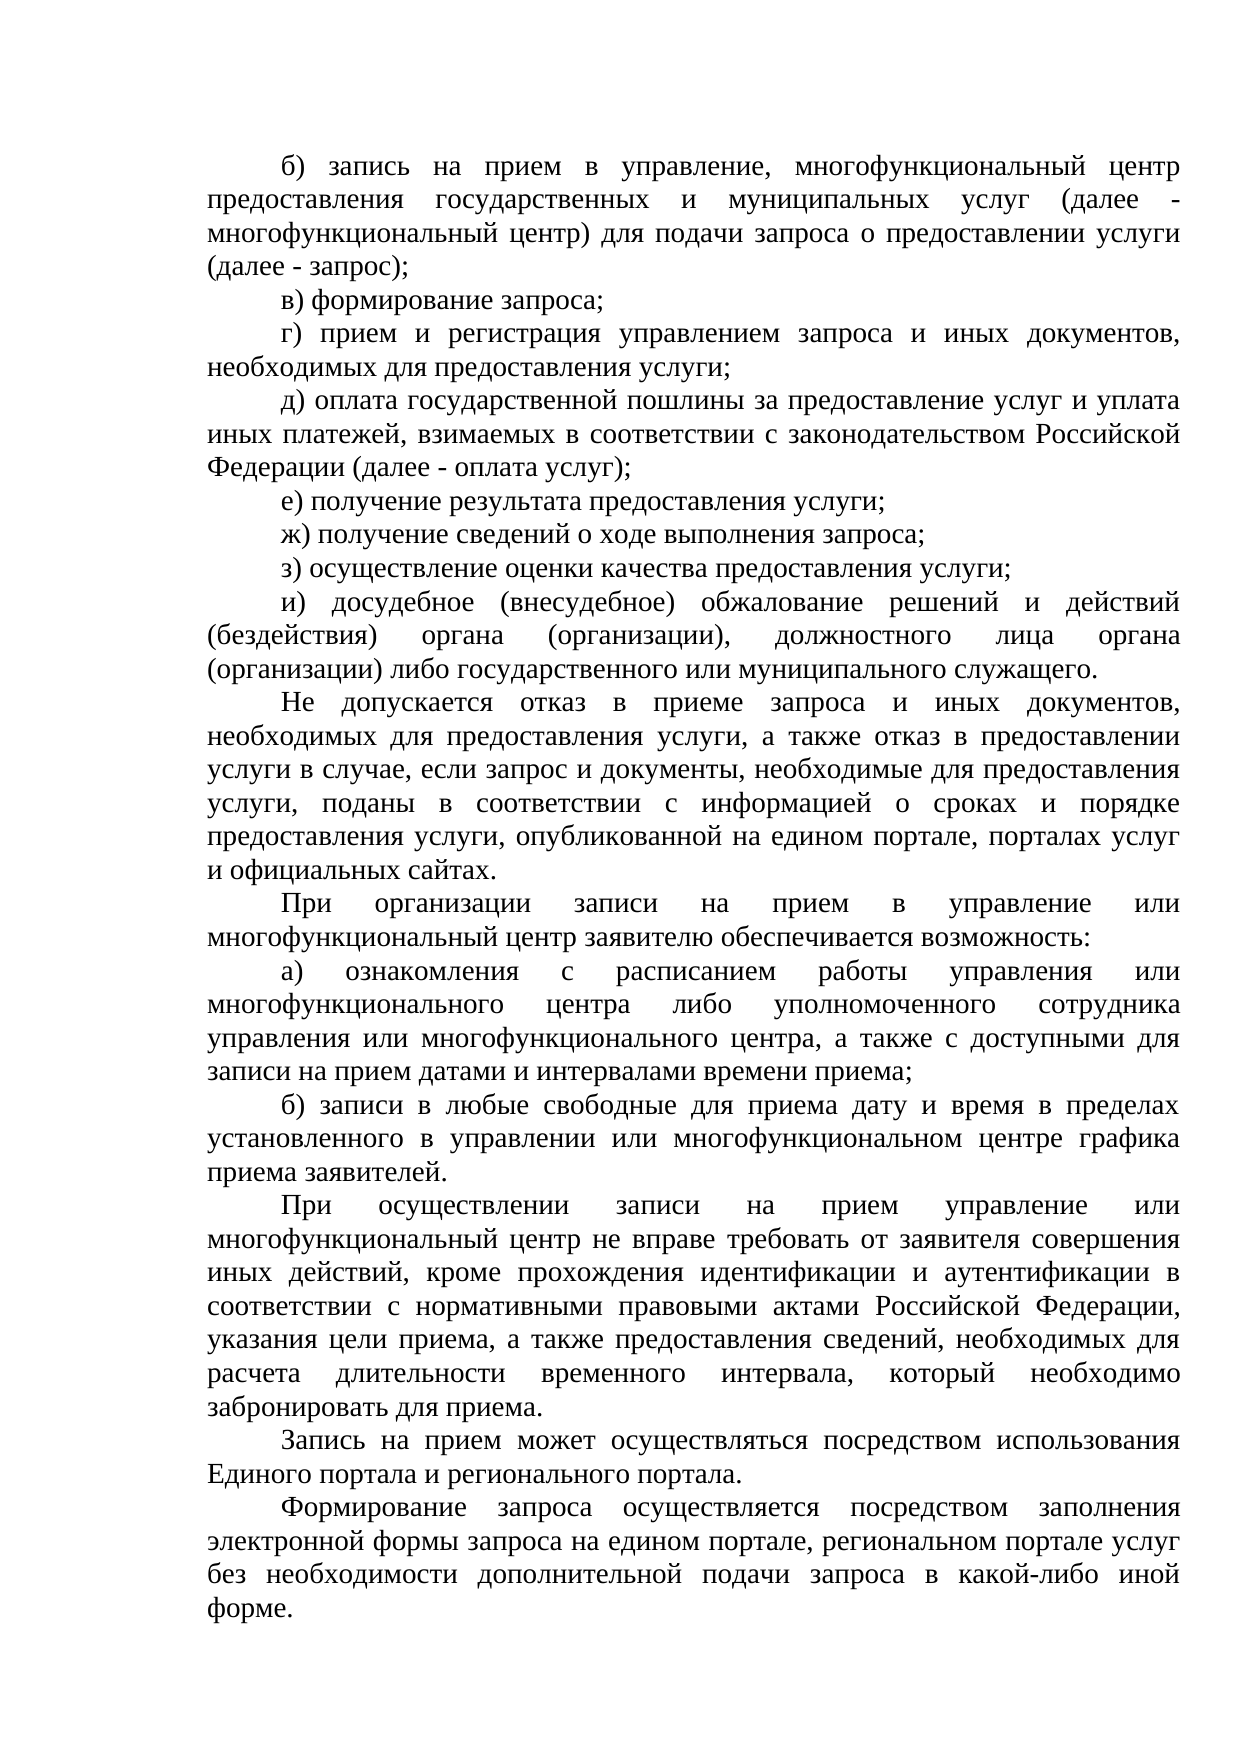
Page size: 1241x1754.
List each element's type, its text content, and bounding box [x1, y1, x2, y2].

text ж) получение сведений о ходе выполнения запроса; [207, 517, 1181, 550]
text е) получение результата предоставления услуги; [207, 483, 1181, 517]
text а) ознакомления с расписанием работы управления или многофункционального центра либо уполномоченного сотрудника управления или многофункционального центра, а также с доступными для записи на прием датами и интервалами времени приема; [207, 953, 1181, 1087]
text Формирование запроса осуществляется посредством заполнения электронной формы запроса на едином портале, региональном портале услуг без необходимости дополнительной подачи запроса в какой-либо иной форме. [207, 1489, 1181, 1623]
text б) запись на прием в управление, многофункциональный центр предоставления государственных и муниципальных услуг (далее - многофункциональный центр) для подачи запроса о предоставлении услуги (далее - запрос); [207, 148, 1181, 282]
text и) досудебное (внесудебное) обжалование решений и действий (бездействия) органа (организации), должностного лица органа (организации) либо государственного или муниципального служащего. [207, 584, 1181, 684]
text При организации записи на прием в управление или многофункциональный центр заявителю обеспечивается возможность: [207, 886, 1181, 953]
text д) оплата государственной пошлины за предоставление услуг и уплата иных платежей, взимаемых в соответствии с законодательством Российской Федерации (далее - оплата услуг); [207, 382, 1181, 483]
text При осуществлении записи на прием управление или многофункциональный центр не вправе требовать от заявителя совершения иных действий, кроме прохождения идентификации и аутентификации в соответствии с нормативными правовыми актами Российской Федерации, указания цели приема, а также предоставления сведений, необходимых для расчета длительности временного интервала, который необходимо забронировать для приема. [207, 1187, 1181, 1422]
text Запись на прием может осуществляться посредством использования Единого портала и регионального портала. [207, 1422, 1181, 1489]
text г) прием и регистрация управлением запроса и иных документов, необходимых для предоставления услуги; [207, 315, 1181, 382]
text з) осуществление оценки качества предоставления услуги; [207, 550, 1181, 584]
text Не допускается отказ в приеме запроса и иных документов, необходимых для предоставления услуги, а также отказ в предоставлении услуги в случае, если запрос и документы, необходимые для предоставления услуги, поданы в соответствии с информацией о сроках и порядке предоставления услуги, опубликованной на едином портале, порталах услуг и официальных сайтах. [207, 684, 1181, 886]
text в) формирование запроса; [207, 282, 1181, 315]
text б) записи в любые свободные для приема дату и время в пределах установленного в управлении или многофункциональном центре графика приема заявителей. [207, 1087, 1181, 1187]
